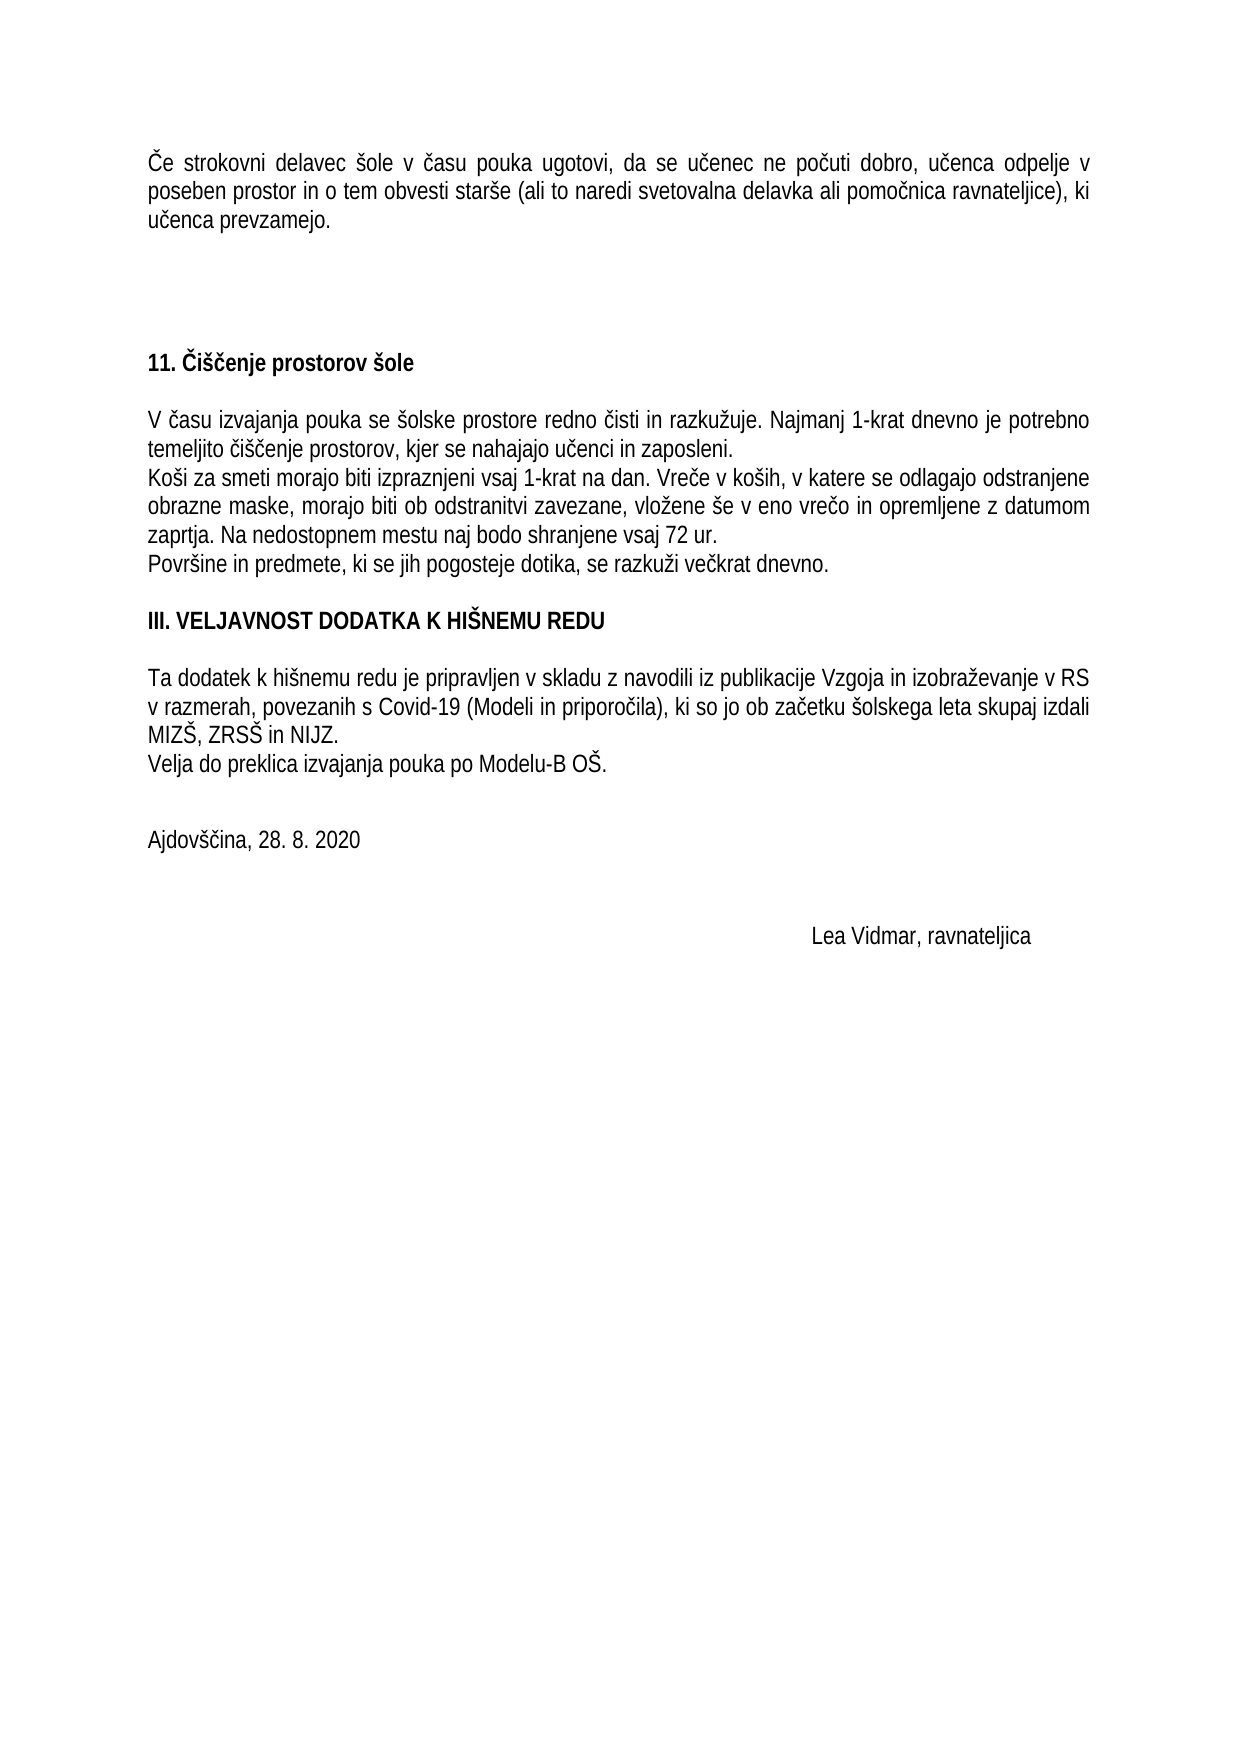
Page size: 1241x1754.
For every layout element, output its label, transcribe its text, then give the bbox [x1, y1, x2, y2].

text 11. Čiščenje prostorov šole [148, 348, 1093, 377]
text Velja do preklica izvajanja pouka po Modelu-B OŠ. [148, 749, 1093, 778]
text Površine in predmete, ki se jih pogosteje dotika, se razkuži večkrat dnevno. [148, 549, 1093, 577]
text III. VELJAVNOST DODATKA K HIŠNEMU REDU [148, 606, 1093, 634]
text Ajdovščina, 28. 8. 2020 [148, 825, 1093, 854]
text V času izvajanja pouka se šolske prostore redno čisti in razkužuje. Najmanj 1-krat dnevno je potrebno temeljito čiščenje prostorov, kjer se nahajajo učenci in zaposleni. [148, 405, 1093, 463]
text Ta dodatek k hišnemu redu je pripravljen v skladu z navodili iz publikacije Vzgoja in izobraževanje v RS v razmerah, povezanih s Covid-19 (Modeli in priporočila), ki so jo ob začetku šolskega leta skupaj izdali MIZŠ, ZRSŠ in NIJZ. [148, 663, 1093, 749]
text Lea Vidmar, ravnateljica [775, 921, 1093, 949]
text Koši za smeti morajo biti izpraznjeni vsaj 1-krat na dan. Vreče v koših, v katere se odlagajo odstranjene obrazne maske, morajo biti ob odstranitvi zavezane, vložene še v eno vrečo in opremljene z datumom zaprtja. Na nedostopnem mestu naj bodo shranjene vsaj 72 ur. [148, 463, 1093, 549]
text Če strokovni delavec šole v času pouka ugotovi, da se učenec ne počuti dobro, učenca odpelje v poseben prostor in o tem obvesti starše (ali to naredi svetovalna delavka ali pomočnica ravnateljice), ki učenca prevzamejo. [148, 148, 1093, 233]
